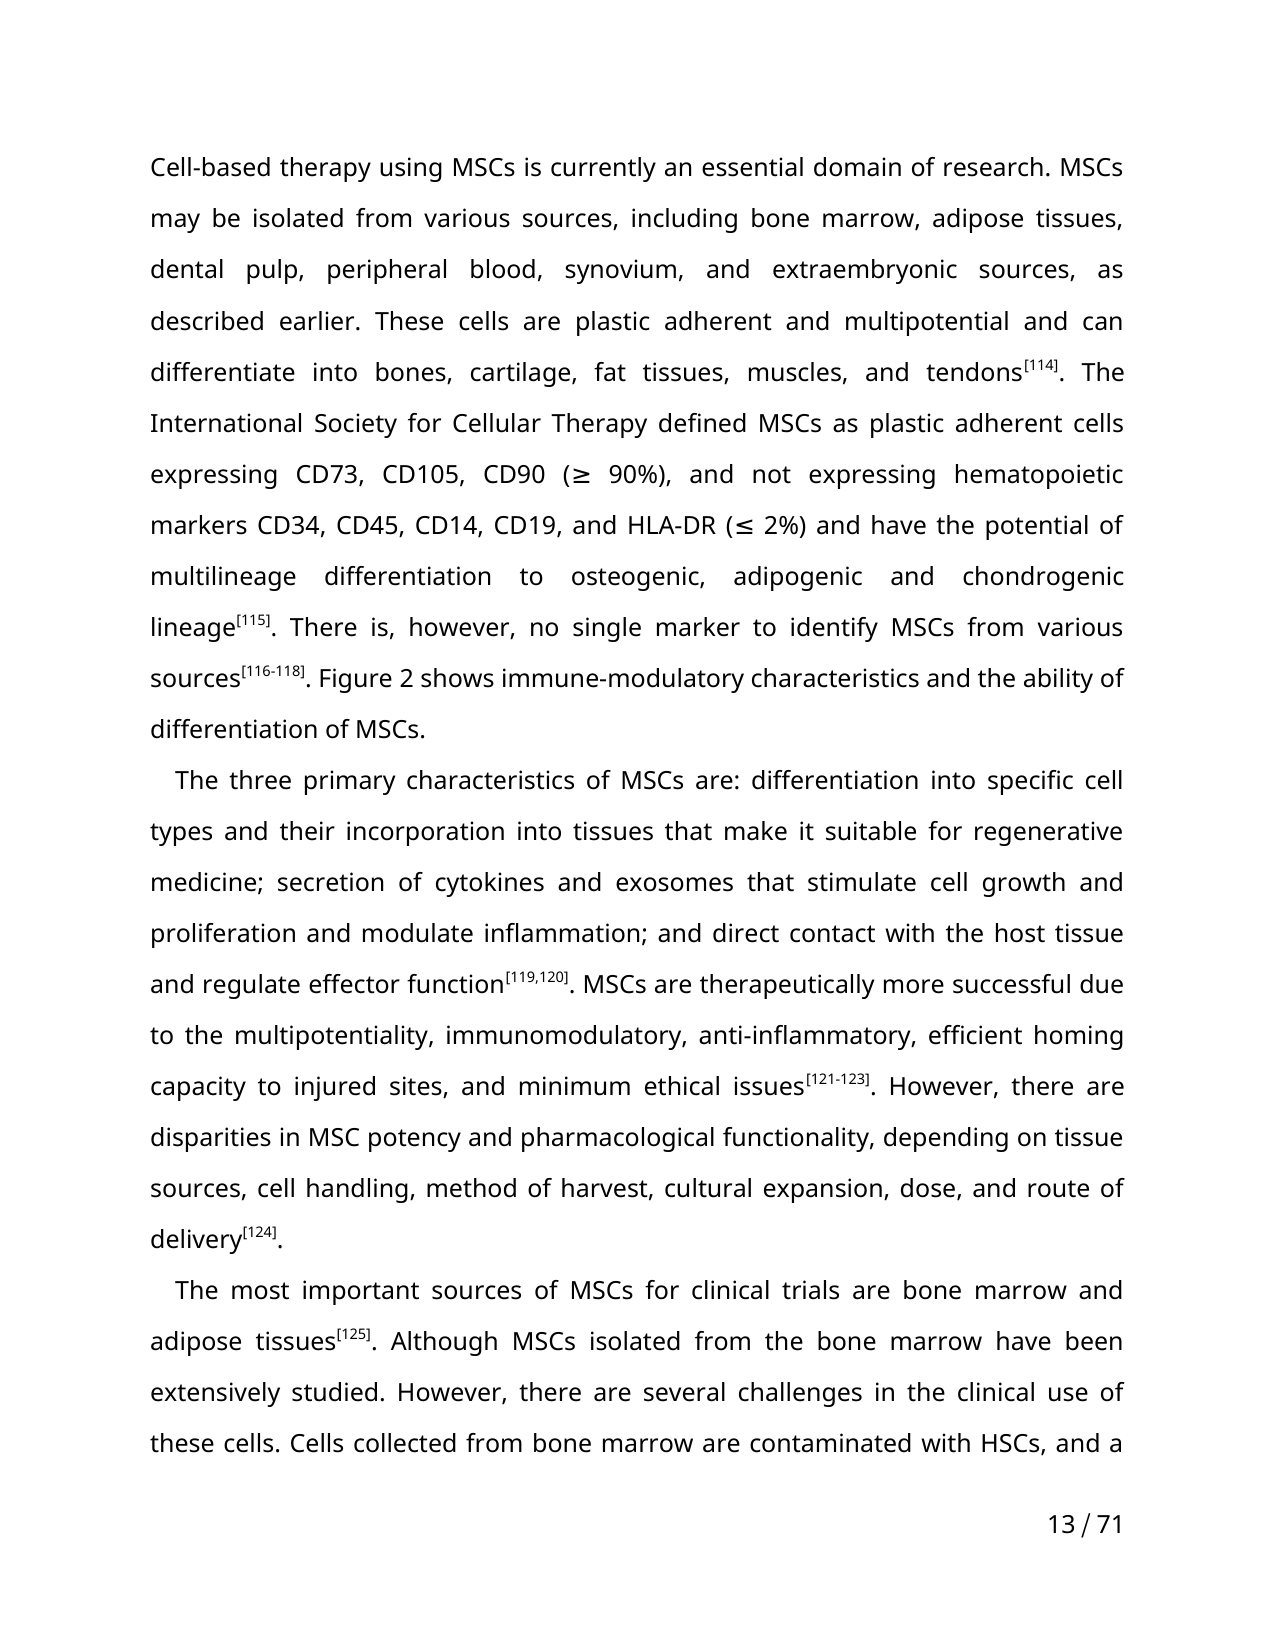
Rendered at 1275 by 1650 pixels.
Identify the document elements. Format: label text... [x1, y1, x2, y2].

text The three primary characteristics of MSCs are: differentiation into specific cell types and their incorporation into tissues that make it suitable for regenerative medicine; secretion of cytokines and exosomes that stimulate cell growth and proliferation and modulate inflammation; and direct contact with the host tissue and regulate effector function[119,120]. MSCs are therapeutically more successful due to the multipotentiality, immunomodulatory, anti-inflammatory, efficient homing capacity to injured sites, and minimum ethical issues[121-123]. However, there are disparities in MSC potency and pharmacological functionality, depending on tissue sources, cell handling, method of harvest, cultural expansion, dose, and route of delivery[124]. [150, 762, 1125, 1256]
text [150, 1273, 1125, 1460]
text Cell-based therapy using MSCs is currently an essential domain of research. MSCs may be isolated from various sources, including bone marrow, adipose tissues, dental pulp, peripheral blood, synovium, and extraembryonic sources, as described earlier. These cells are plastic adherent and multipotential and can differentiate into bones, cartilage, fat tissues, muscles, and tendons[114]. The International Society for Cellular Therapy defined MSCs as plastic adherent cells expressing CD73, CD105, CD90 (≥ 90%), and not expressing hematopoietic markers CD34, CD45, CD14, CD19, and HLA-DR (≤ 2%) and have the potential of multilineage differentiation to osteogenic, adipogenic and chondrogenic lineage[115]. There is, however, no single marker to identify MSCs from various sources[116-118]. Figure 2 shows immune-modulatory characteristics and the ability of differentiation of MSCs. [150, 150, 1125, 746]
